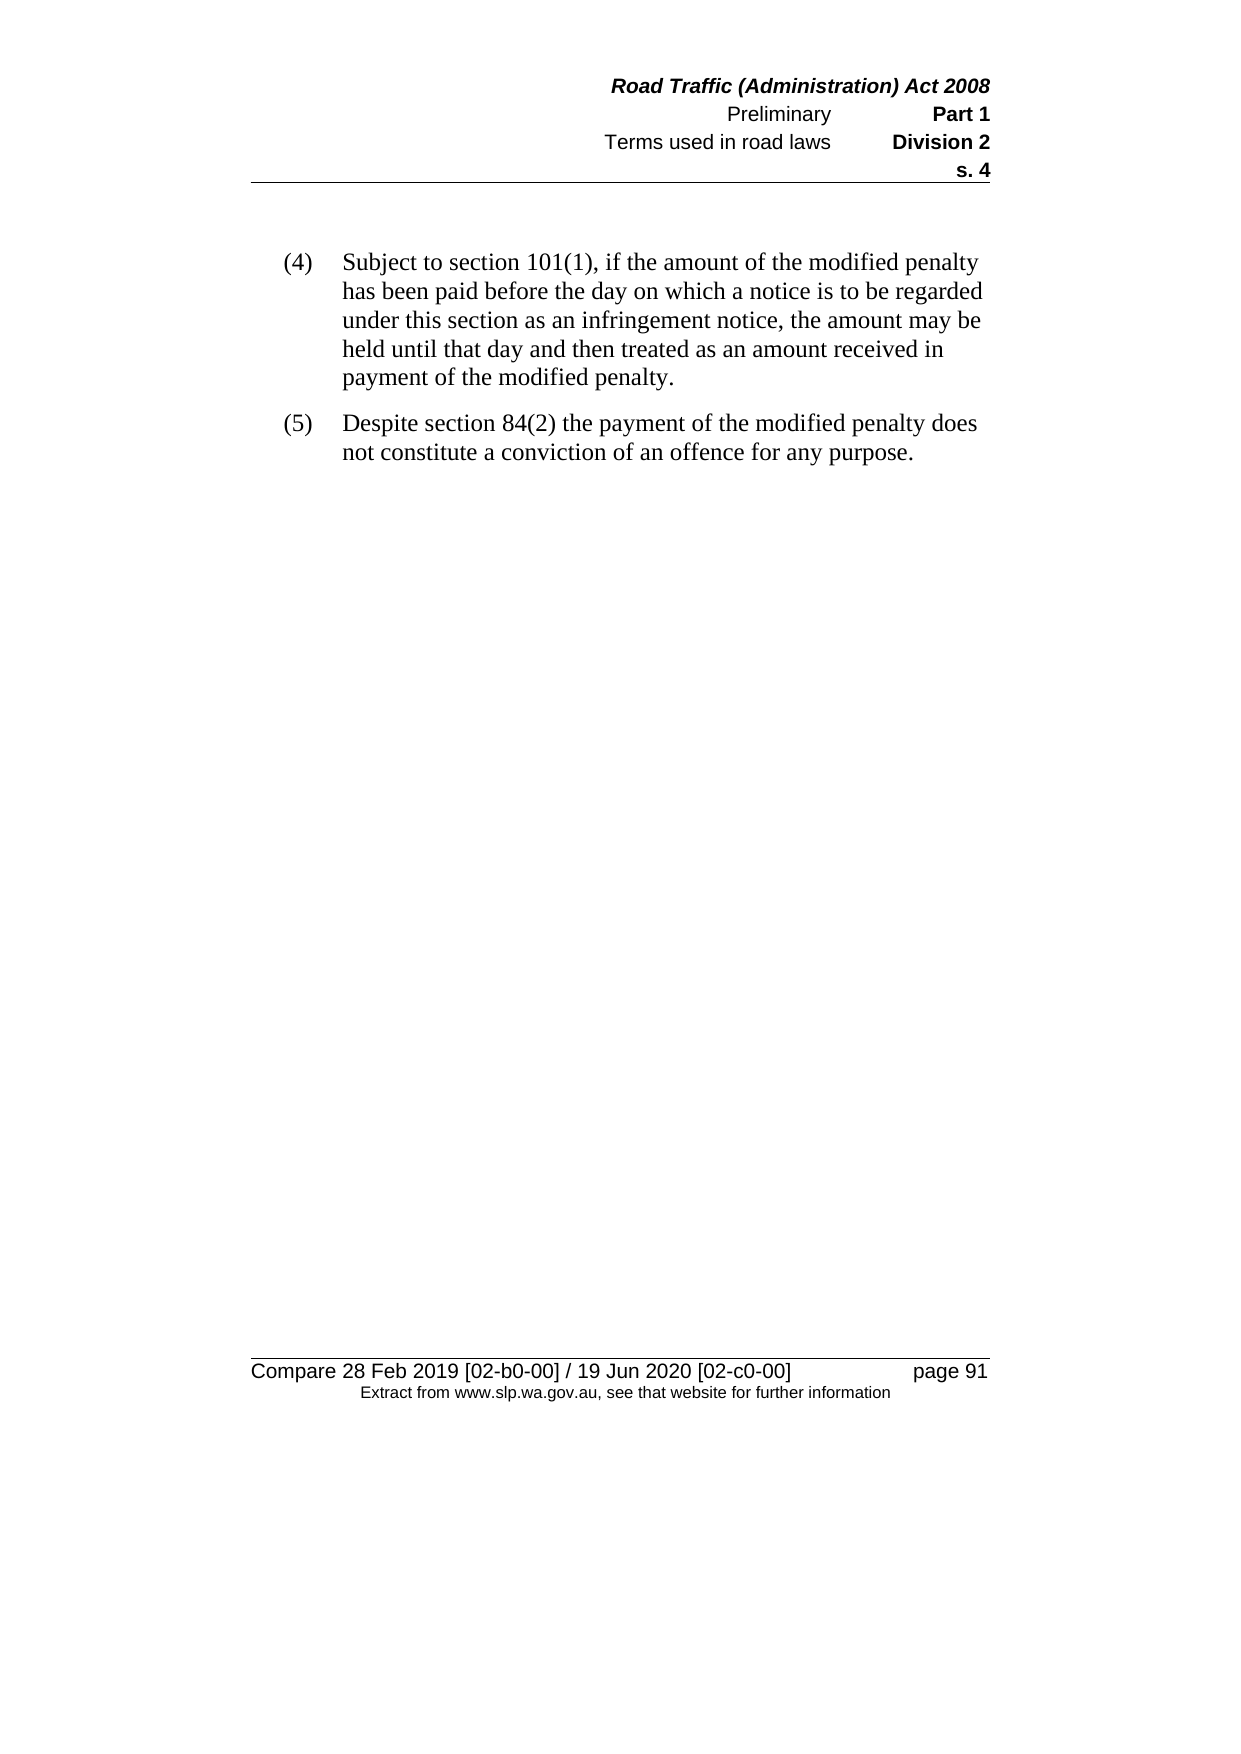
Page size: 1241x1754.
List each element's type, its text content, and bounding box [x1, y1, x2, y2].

text (5) Despite section 84(2) the payment of the modified penalty does not constitute a conviction of an offence for any purpose. [251, 408, 990, 465]
text (4) Subject to section 101(1), if the amount of the modified penalty has been paid before the day on which a notice is to be regarded under this section as an infringement notice, the amount may be held until that day and then treated as an amount received in payment of the modified penalty. [251, 247, 990, 391]
